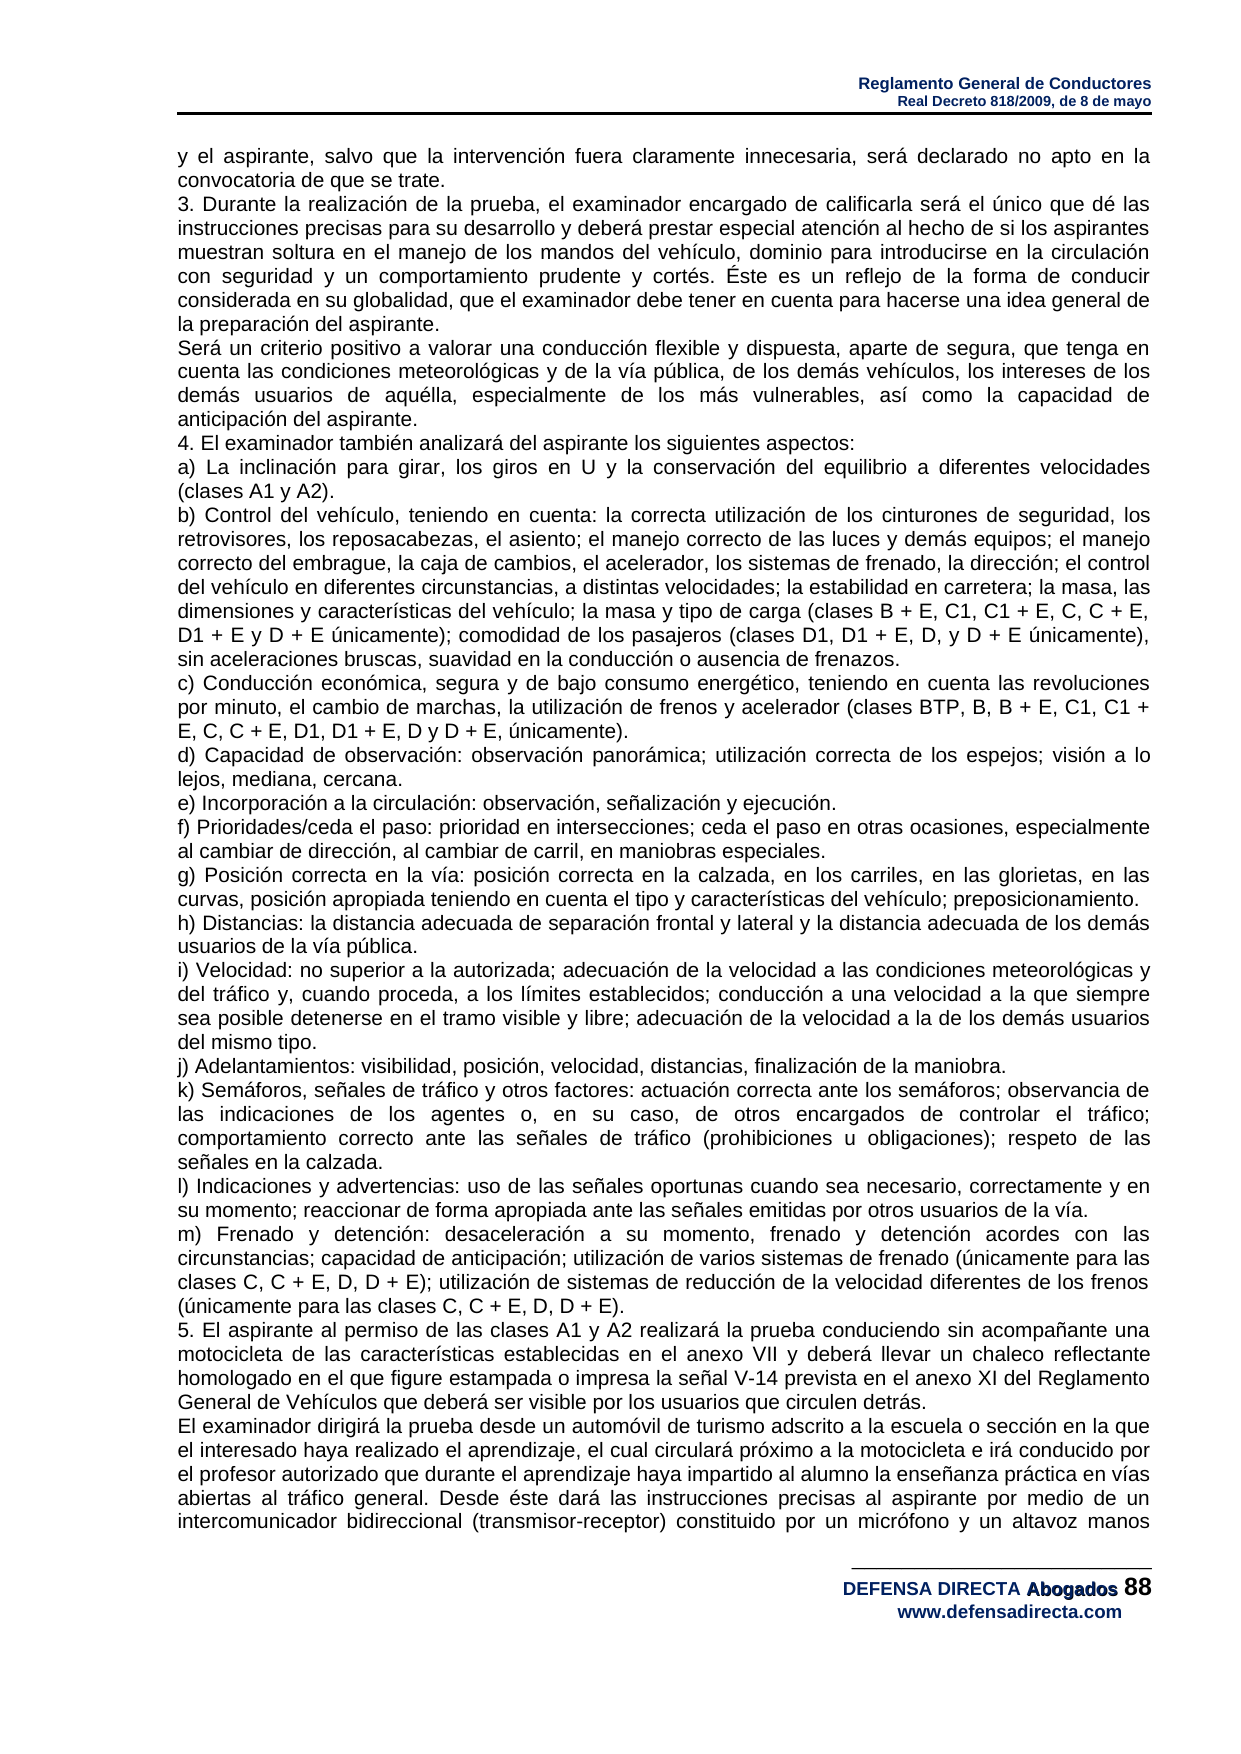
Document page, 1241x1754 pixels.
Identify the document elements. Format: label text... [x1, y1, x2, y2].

text k) Semáforos, señales de tráfico y otros factores: actuación correcta ante los semáforos; observancia de las indicaciones de los agentes o, en su caso, de otros encargados de controlar el tráfico; comportamiento correcto ante las señales de tráfico (prohibiciones u obligaciones); respeto de las señales en la calzada. [177, 1078, 1152, 1174]
text c) Conducción económica, segura y de bajo consumo energético, teniendo en cuenta las revoluciones por minuto, el cambio de marchas, la utilización de frenos y acelerador (clases BTP, B, B + E, C1, C1 + E, C, C + E, D1, D1 + E, D y D + E, únicamente). [177, 671, 1152, 743]
text m) Frenado y detención: desaceleración a su momento, frenado y detención acordes con las circunstancias; capacidad de anticipación; utilización de varios sistemas de frenado (únicamente para las clases C, C + E, D, D + E); utilización de sistemas de reducción de la velocidad diferentes de los frenos (únicamente para las clases C, C + E, D, D + E). [177, 1222, 1152, 1318]
text 5. El aspirante al permiso de las clases A1 y A2 realizará la prueba conduciendo sin acompañante una motocicleta de las características establecidas en el anexo VII y deberá llevar un chaleco reflectante homologado en el que figure estampada o impresa la señal V-14 prevista en el anexo XI del Reglamento General de Vehículos que deberá ser visible por los usuarios que circulen detrás. [177, 1318, 1152, 1413]
text b) Control del vehículo, teniendo en cuenta: la correcta utilización de los cinturones de seguridad, los retrovisores, los reposacabezas, el asiento; el manejo correcto de las luces y demás equipos; el manejo correcto del embrague, la caja de cambios, el acelerador, los sistemas de frenado, la dirección; el control del vehículo en diferentes circunstancias, a distintas velocidades; la estabilidad en carretera; la masa, las dimensiones y características del vehículo; la masa y tipo de carga (clases B + E, C1, C1 + E, C, C + E, D1 + E y D + E únicamente); comodidad de los pasajeros (clases D1, D1 + E, D, y D + E únicamente), sin aceleraciones bruscas, suavidad en la conducción o ausencia de frenazos. [177, 503, 1152, 671]
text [177, 144, 1152, 192]
text g) Posición correcta en la vía: posición correcta en la calzada, en los carriles, en las glorietas, en las curvas, posición apropiada teniendo en cuenta el tipo y características del vehículo; preposicionamiento. [177, 862, 1152, 910]
text h) Distancias: la distancia adecuada de separación frontal y lateral y la distancia adecuada de los demás usuarios de la vía pública. [177, 910, 1152, 958]
text 4. El examinador también analizará del aspirante los siguientes aspectos: [177, 431, 1152, 455]
text Será un criterio positivo a valorar una conducción flexible y dispuesta, aparte de segura, que tenga en cuenta las condiciones meteorológicas y de la vía pública, de los demás vehículos, los intereses de los demás usuarios de aquélla, especialmente de los más vulnerables, así como la capacidad de anticipación del aspirante. [177, 335, 1152, 431]
text j) Adelantamientos: visibilidad, posición, velocidad, distancias, finalización de la maniobra. [177, 1054, 1152, 1078]
text 3. Durante la realización de la prueba, el examinador encargado de calificarla será el único que dé las instrucciones precisas para su desarrollo y deberá prestar especial atención al hecho de si los aspirantes muestran soltura en el manejo de los mandos del vehículo, dominio para introducirse en la circulación con seguridad y un comportamiento prudente y cortés. Éste es un reflejo de la forma de conducir considerada en su globalidad, que el examinador debe tener en cuenta para hacerse una idea general de la preparación del aspirante. [177, 192, 1152, 335]
text i) Velocidad: no superior a la autorizada; adecuación de la velocidad a las condiciones meteorológicas y del tráfico y, cuando proceda, a los límites establecidos; conducción a una velocidad a la que siempre sea posible detenerse en el tramo visible y libre; adecuación de la velocidad a la de los demás usuarios del mismo tipo. [177, 958, 1152, 1054]
text e) Incorporación a la circulación: observación, señalización y ejecución. [177, 791, 1152, 814]
text a) La inclinación para girar, los giros en U y la conservación del equilibrio a diferentes velocidades (clases A1 y A2). [177, 455, 1152, 503]
text l) Indicaciones y advertencias: uso de las señales oportunas cuando sea necesario, correctamente y en su momento; reaccionar de forma apropiada ante las señales emitidas por otros usuarios de la vía. [177, 1174, 1152, 1222]
text f) Prioridades/ceda el paso: prioridad en intersecciones; ceda el paso en otras ocasiones, especialmente al cambiar de dirección, al cambiar de carril, en maniobras especiales. [177, 814, 1152, 862]
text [177, 1413, 1152, 1533]
text d) Capacidad de observación: observación panorámica; utilización correcta de los espejos; visión a lo lejos, mediana, cercana. [177, 743, 1152, 791]
